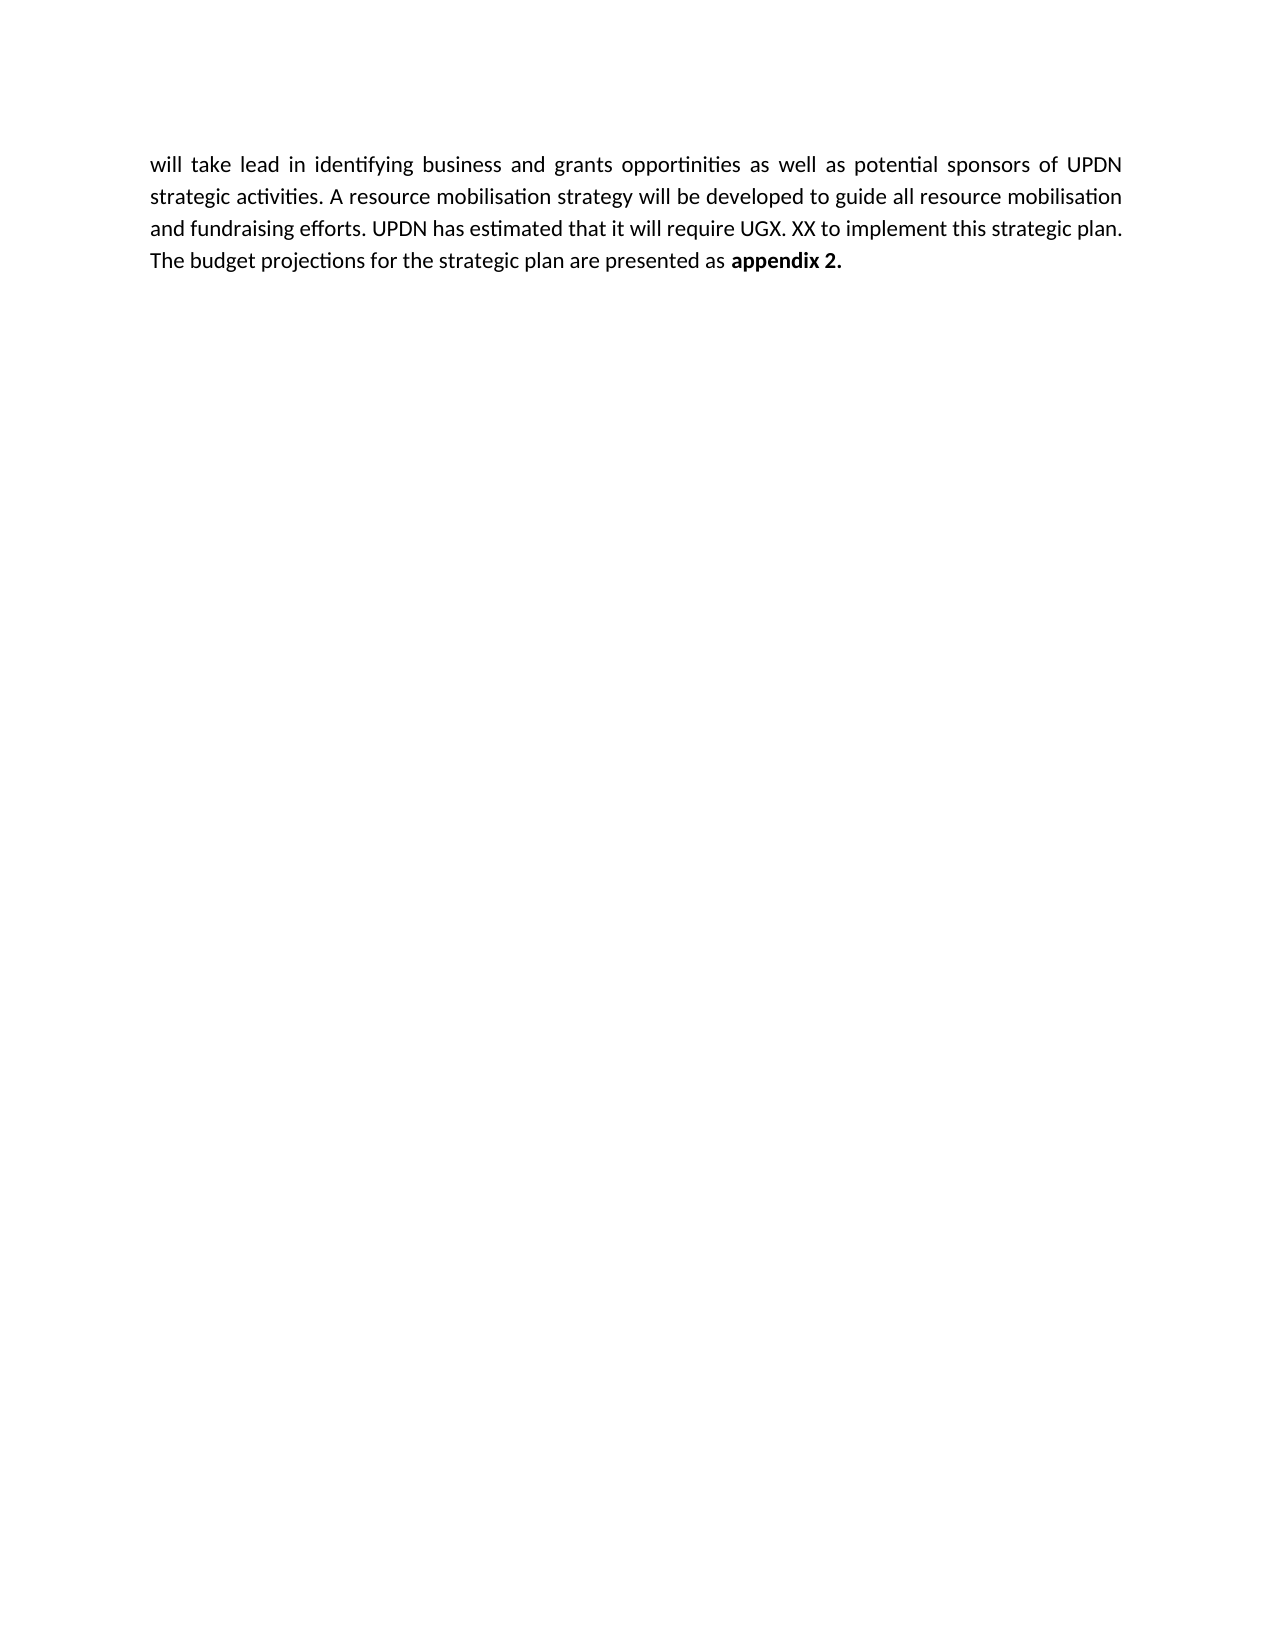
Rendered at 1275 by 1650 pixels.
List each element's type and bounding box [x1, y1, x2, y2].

text [150, 150, 1125, 274]
